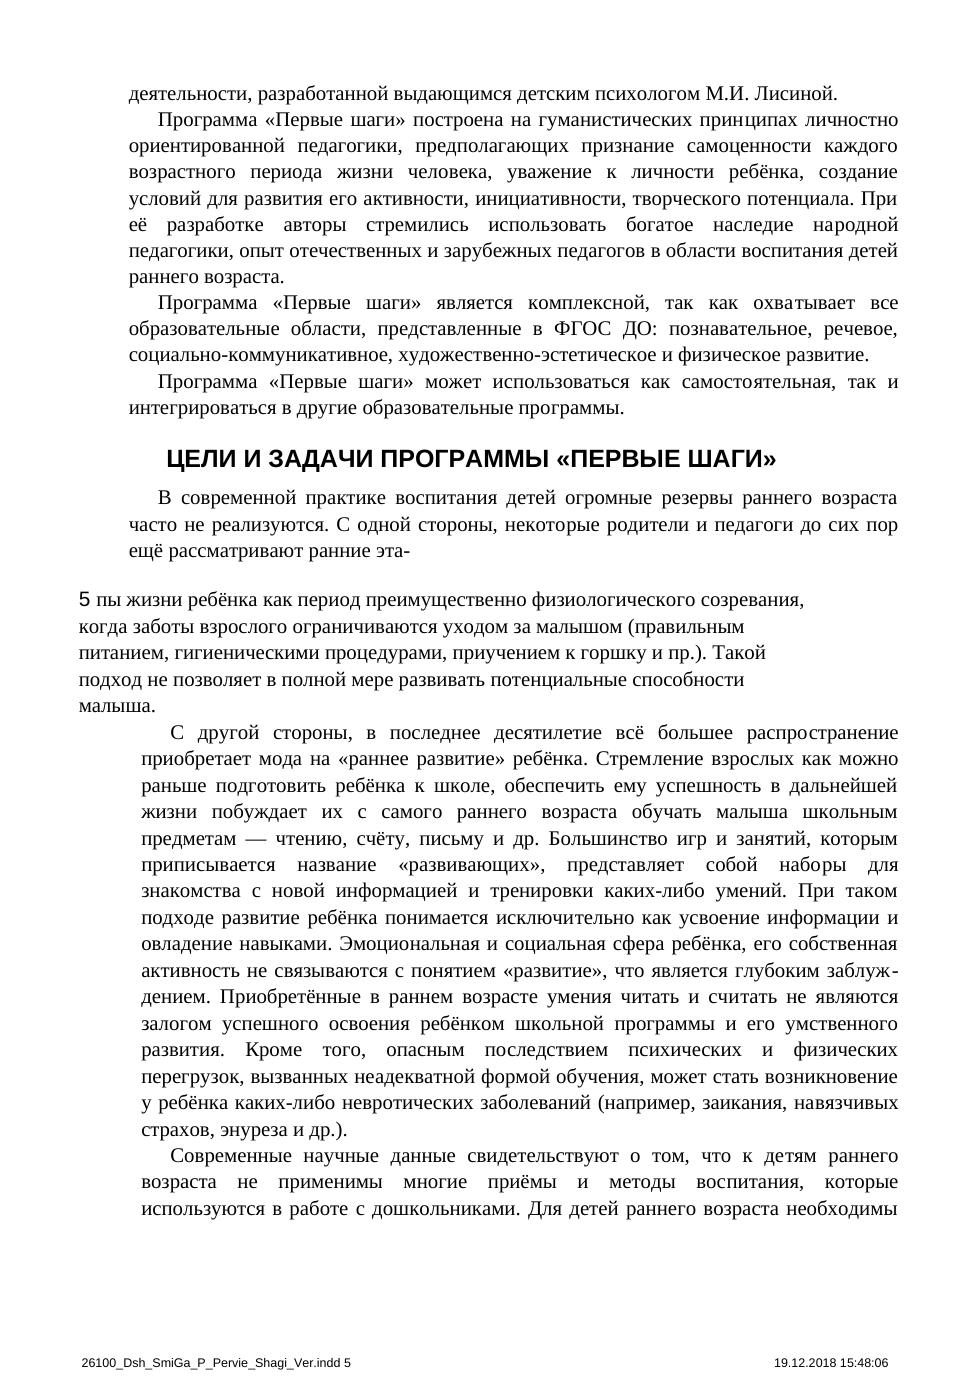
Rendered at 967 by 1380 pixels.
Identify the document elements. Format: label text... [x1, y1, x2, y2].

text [128, 81, 898, 105]
text Программа «Первые шаги» является комплексной, так как охватывает все образовательные области, представленные в ФГОС ДО: познавательное, речевое, социально-коммуникативное, художественно-эстетическое и физическое развитие. [128, 290, 898, 366]
text В современной практике воспитания детей огромные резервы раннего возраста часто не реализуются. С одной стороны, некоторые родители и педагоги до сих пор ещё рассматривают ранние эта- [128, 485, 898, 562]
text С другой стороны, в последнее десятилетие всё большее распространение приобретает мода на «раннее развитие» ребёнка. Стремление взрослых как можно раньше подготовить ребёнка к школе, обеспечить ему успешность в дальнейшей жизни побуждает их с самого раннего возраста обучать малыша школьным предметам — чтению, счёту, письму и др. Большинство игр и занятий, которым приписывается название «развивающих», представляет собой наборы для знакомства с новой информацией и тренировки каких-либо умений. При таком подходе развитие ребёнка понимается исключительно как усвоение информации и овладение навыками. Эмоциональная и социальная сфера ребёнка, его собственная активность не связываются с понятием «развитие», что является глубоким заблуждением. Приобретённые в раннем возрасте умения читать и считать не являются залогом успешного освоения ребёнком школьной программы и его умственного развития. Кроме того, опасным последствием психических и физических перегрузок, вызванных неадекватной формой обучения, может стать возникновение у ребёнка каких-либо невротических заболеваний (например, заикания, навязчивых страхов, энуреза и др.). [141, 720, 898, 1141]
text Программа «Первые шаги» построена на гуманистических принципах личностно ориентированной педагогики, предполагающих признание самоценности каждого возрастного периода жизни человека, уважение к личности ребёнка, создание условий для развития его активности, инициативности, творческого потенциала. При её разработке авторы стремились использовать богатое наследие народной педагогики, опыт отечественных и зарубежных педагогов в области воспитания детей раннего возраста. [128, 107, 898, 288]
text Программа «Первые шаги» может использоваться как самостоятельная, так и интегрироваться в другие образовательные программы. [128, 368, 898, 419]
text 5 пы жизни ребёнка как период преимущественно физиологического созревания, когда заботы взрослого ограничиваются уходом за малышом (правильным питанием, гигиеническими процедурами, приучением к горшку и пр.). Такой подход не позволяет в полной мере развивать потенциальные способности малыша. [78, 587, 826, 717]
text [141, 1143, 898, 1220]
text ЦЕЛИ И ЗАДАЧИ ПРОГРАММЫ «ПЕРВЫЕ ШАГИ» [78, 444, 898, 472]
